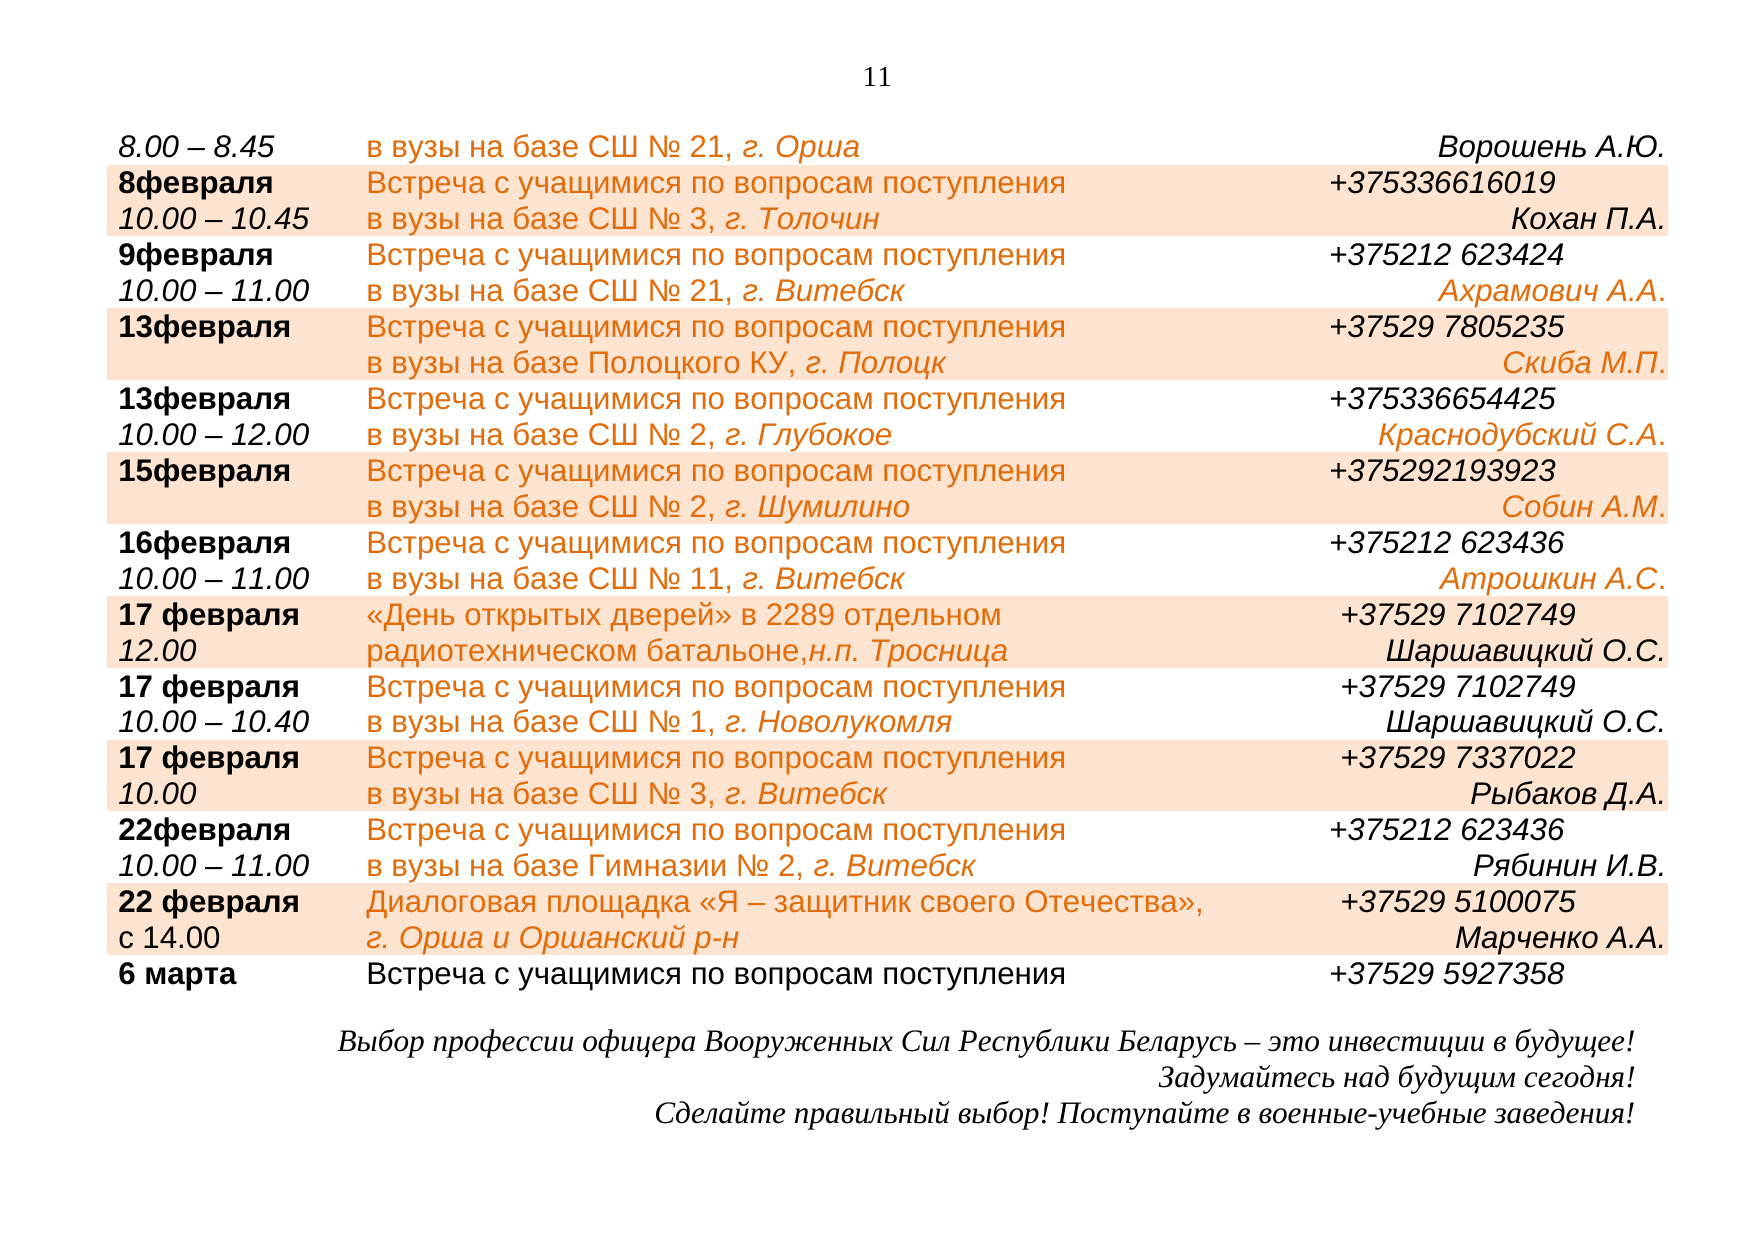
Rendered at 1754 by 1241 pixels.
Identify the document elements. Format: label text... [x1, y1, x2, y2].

table_cell 17 февраля 10.00 [107, 740, 334, 811]
table_cell Встреча с учащимися по вопросам поступления в вузы на базе СШ № 21, г. Витебск [334, 236, 1299, 308]
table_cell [107, 129, 334, 164]
table_cell 22 февраля с 14.00 [107, 883, 334, 955]
table_cell +37529 7102749 Шаршавицкий О.С. [1299, 596, 1668, 668]
table_cell +375336616019 Кохан П.А. [1299, 165, 1668, 236]
table_cell +37529 7805235 Скиба М.П. [1299, 308, 1668, 380]
table_cell Встреча с учащимися по вопросам поступления в вузы на базе СШ № 2, г. Глубокое [334, 380, 1299, 452]
table_cell Встреча с учащимися по вопросам поступления в вузы на базе СШ № 3, г. Толочин [334, 165, 1299, 236]
table_cell +375212 623436 Атрошкин А.С. [1299, 524, 1668, 596]
table_cell Встреча с учащимися по вопросам поступления в вузы на базе Гимназии № 2, г. Витебск [334, 811, 1299, 883]
table_cell 9февраля 10.00 – 11.00 [107, 236, 334, 308]
table_cell +375292193923 Собин А.М. [1299, 452, 1668, 524]
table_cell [334, 955, 1299, 991]
table_cell 17 февраля 10.00 – 10.40 [107, 668, 334, 739]
table_cell 13февраля 10.00 – 12.00 [107, 380, 334, 452]
table_cell 15февраля [107, 452, 334, 524]
table_cell 17 февраля 12.00 [107, 596, 334, 668]
table_cell 6 марта 10.00 [107, 955, 334, 991]
table_cell Встреча с учащимися по вопросам поступления в вузы на базе Полоцкого КУ, г. Полоцк [334, 308, 1299, 380]
table_cell Встреча с учащимися по вопросам поступления в вузы на базе СШ № 2, г. Шумилино [334, 452, 1299, 524]
table_cell +37529 7102749 Шаршавицкий О.С. [1299, 668, 1668, 739]
table_cell +375336654425 Краснодубский С.А. [1299, 380, 1668, 452]
table_cell +37529 7337022 Рыбаков Д.А. [1299, 740, 1668, 811]
table_cell +37529 5100075 Марченко А.А. [1299, 883, 1668, 955]
table_cell Диалоговая площадка «Я – защитник своего Отечества», г. Орша и Оршанский р-н [334, 883, 1299, 955]
table_cell Встреча с учащимися по вопросам поступления в вузы на базе СШ № 1, г. Новолукомля [334, 668, 1299, 739]
table_cell 16февраля 10.00 – 11.00 [107, 524, 334, 596]
table_cell +375212 623424 Ахрамович А.А. [1299, 236, 1668, 308]
table_cell 13февраля [107, 308, 334, 380]
table_cell 8февраля 10.00 – 10.45 [107, 165, 334, 236]
table_cell +375212 623436 Рябинин И.В. [1299, 811, 1668, 883]
table_cell Встреча с учащимися по вопросам поступления в вузы на базе СШ № 11, г. Витебск [334, 524, 1299, 596]
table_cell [1299, 129, 1668, 164]
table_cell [1299, 955, 1668, 991]
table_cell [334, 129, 1299, 164]
table_cell 22февраля 10.00 – 11.00 [107, 811, 334, 883]
table_cell «День открытых дверей» в 2289 отдельном радиотехническом батальоне,н.п. Тросница [334, 596, 1299, 668]
table_cell Встреча с учащимися по вопросам поступления в вузы на базе СШ № 3, г. Витебск [334, 740, 1299, 811]
